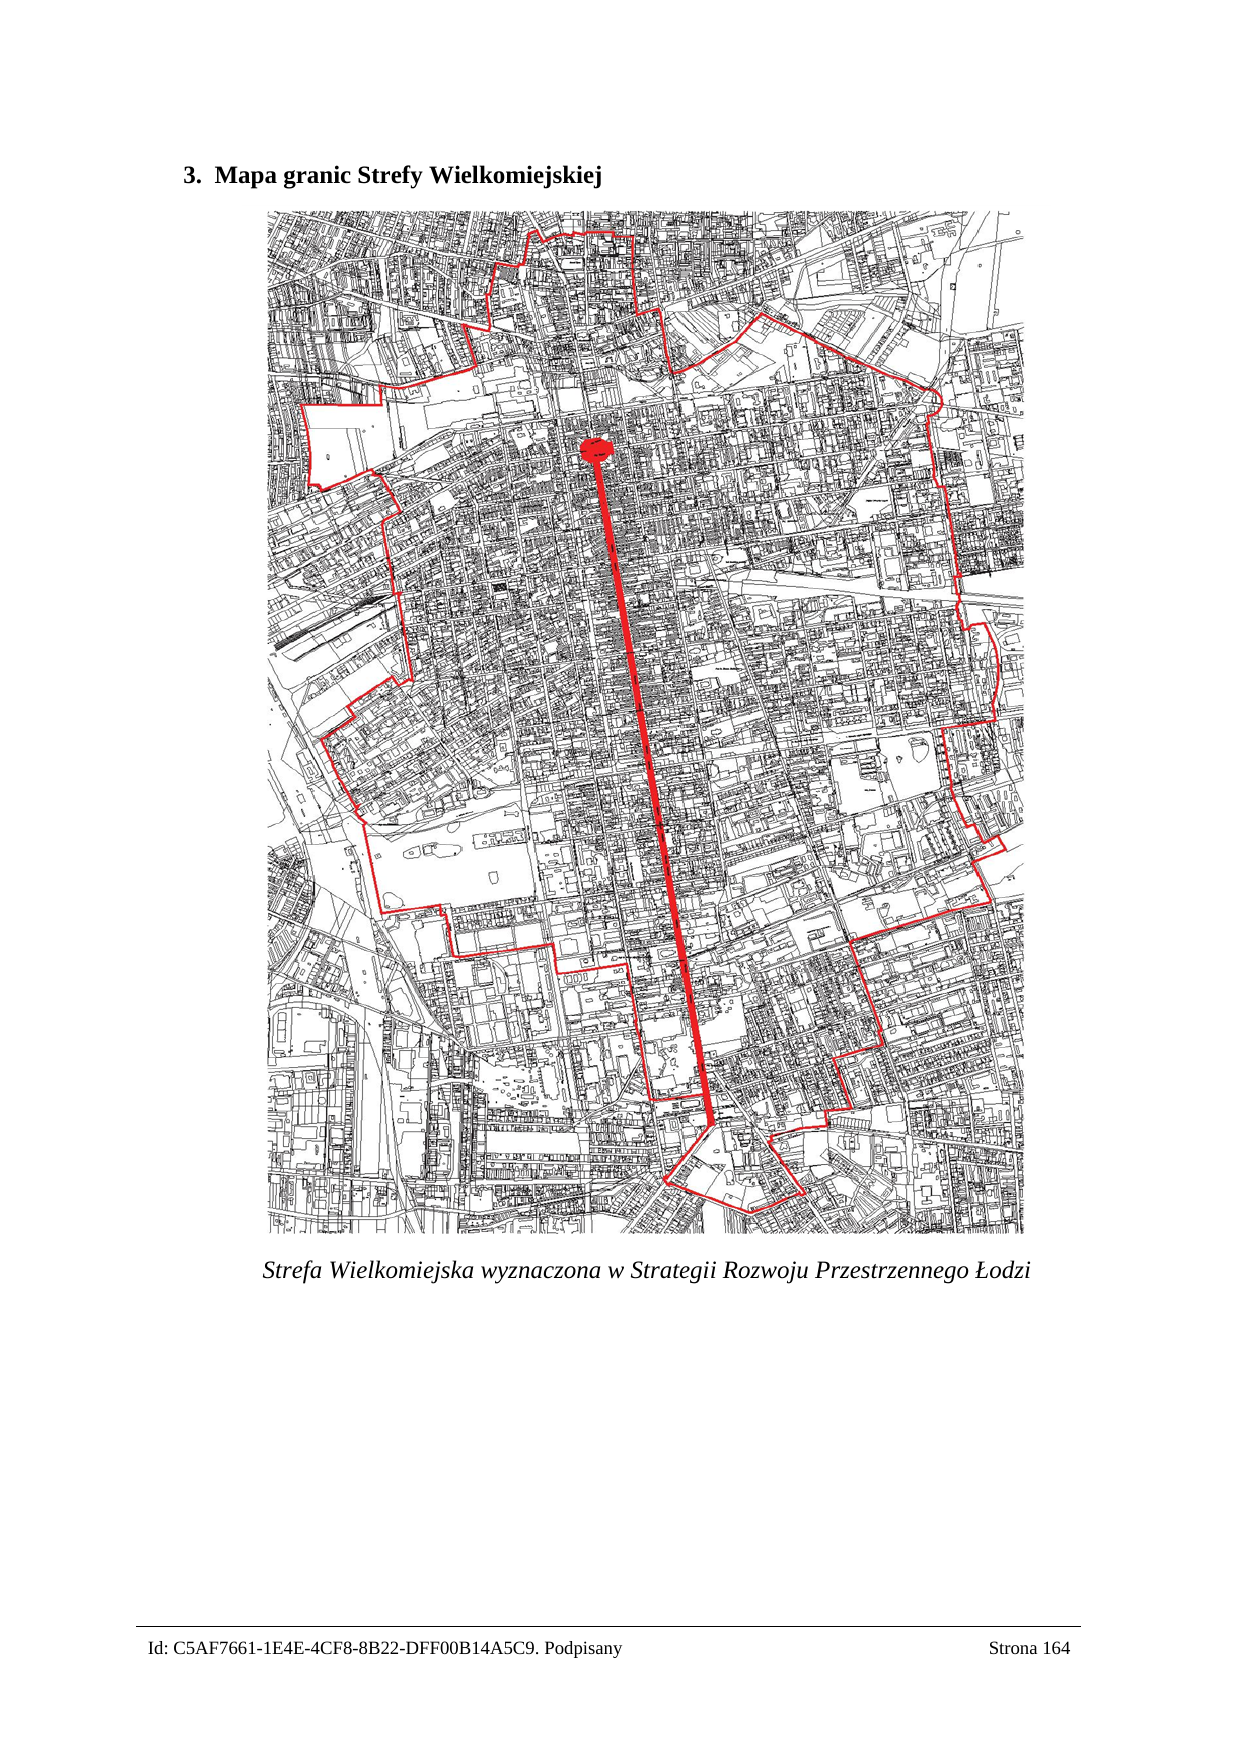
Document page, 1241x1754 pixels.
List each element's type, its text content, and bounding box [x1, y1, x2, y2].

picture [242, 205, 1052, 1239]
text Strefa Wielkomiejska wyznaczona w Strategii Rozwoju Przestrzennego Łodzi [177, 1255, 1093, 1284]
text 3. Mapa granic Strefy Wielkomiejskiej [148, 160, 1093, 189]
